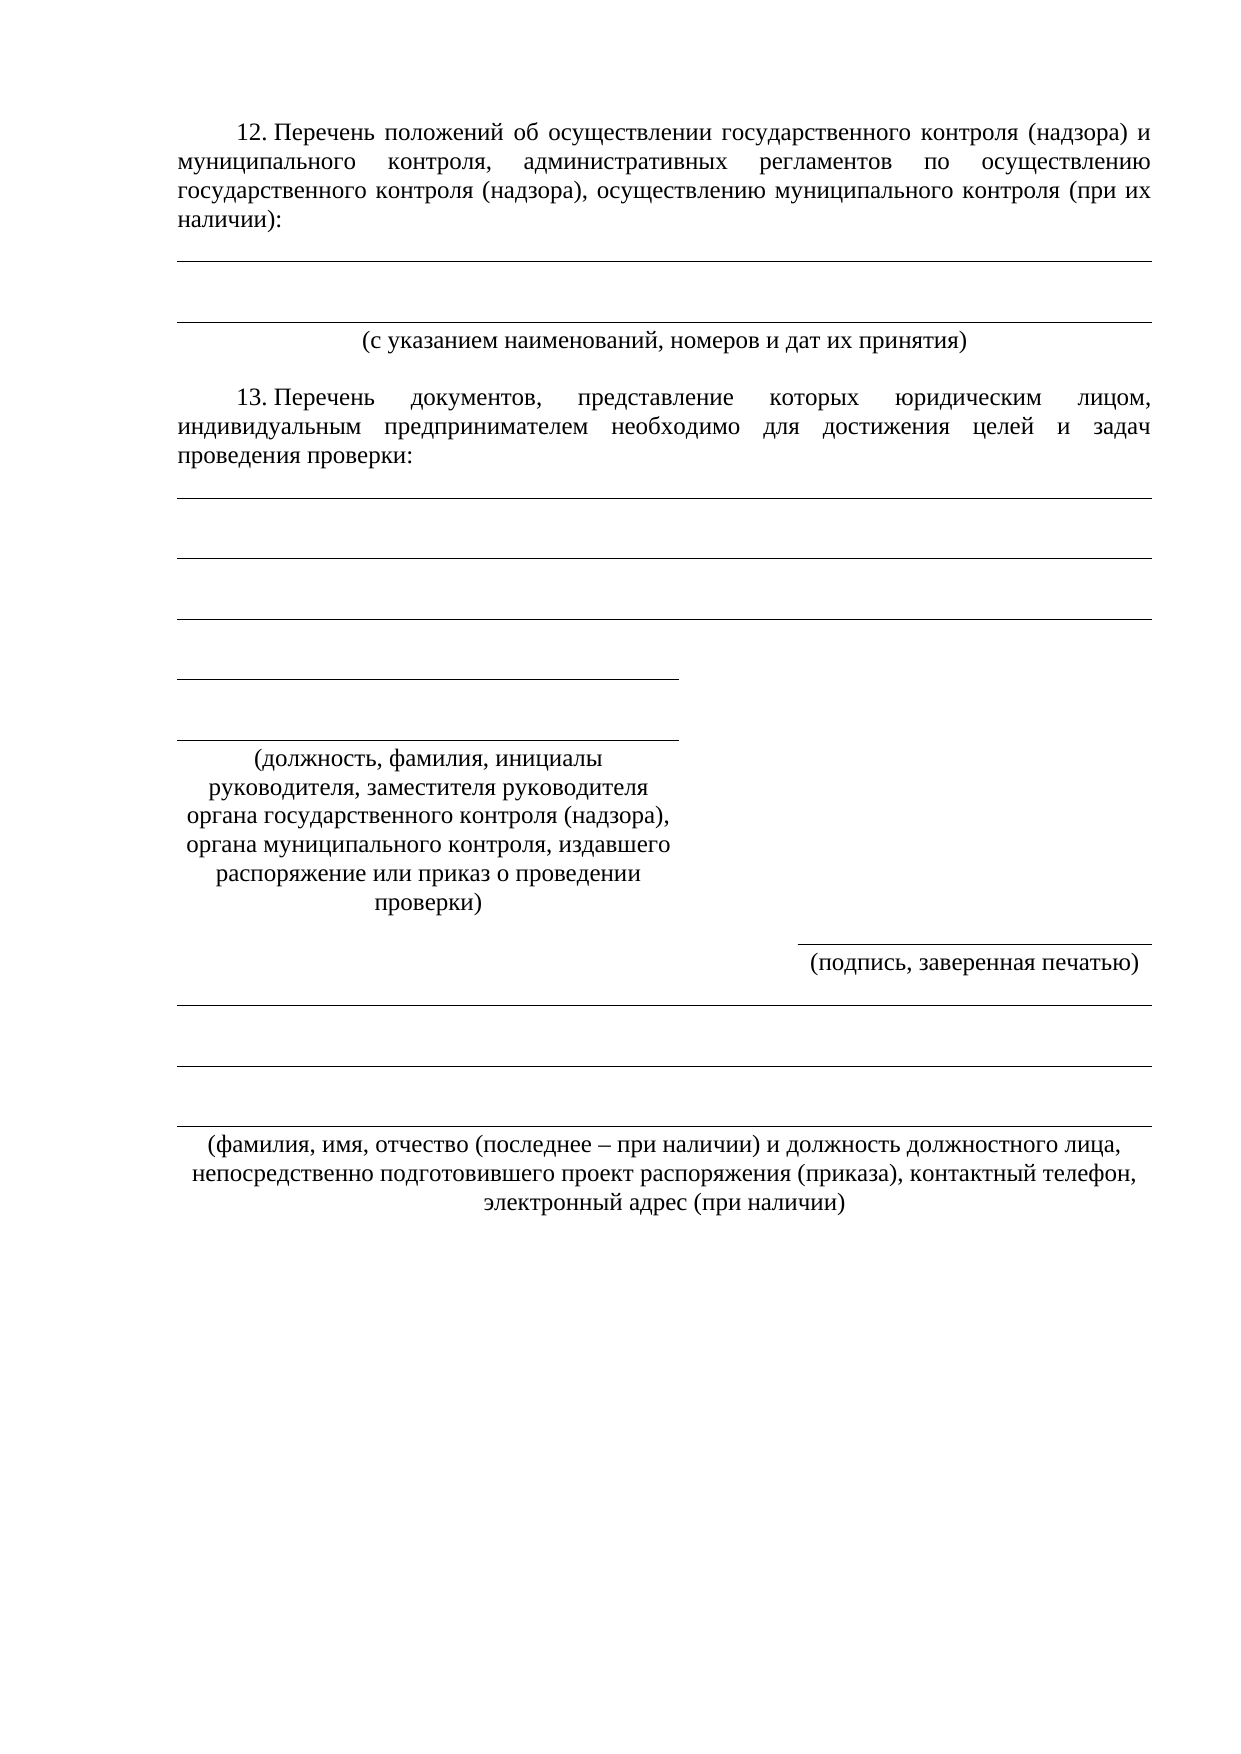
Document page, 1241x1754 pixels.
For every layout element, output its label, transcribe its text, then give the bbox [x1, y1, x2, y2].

text (должность, фамилия, инициалы руководителя, заместителя руководителя органа государственного контроля (надзора), органа муниципального контроля, издавшего распоряжение или приказ о проведении проверки) [177, 741, 679, 916]
text 12. Перечень положений об осуществлении государственного контроля (надзора) и муниципального контроля, административных регламентов по осуществлению государственного контроля (надзора), осуществлению муниципального контроля (при их наличии): [177, 117, 1152, 232]
text (фамилия, имя, отчество (последнее – при наличии) и должность должностного лица, непосредственно подготовившего проект распоряжения (приказа), контактный телефон, электронный адрес (при наличии) [177, 1127, 1152, 1216]
text 13. Перечень документов, представление которых юридическим лицом, индивидуальным предпринимателем необходимо для достижения целей и задач проведения проверки: [177, 382, 1152, 469]
text (с указанием наименований, номеров и дат их принятия) [177, 323, 1152, 354]
text (подпись, заверенная печатью) [797, 945, 1152, 976]
